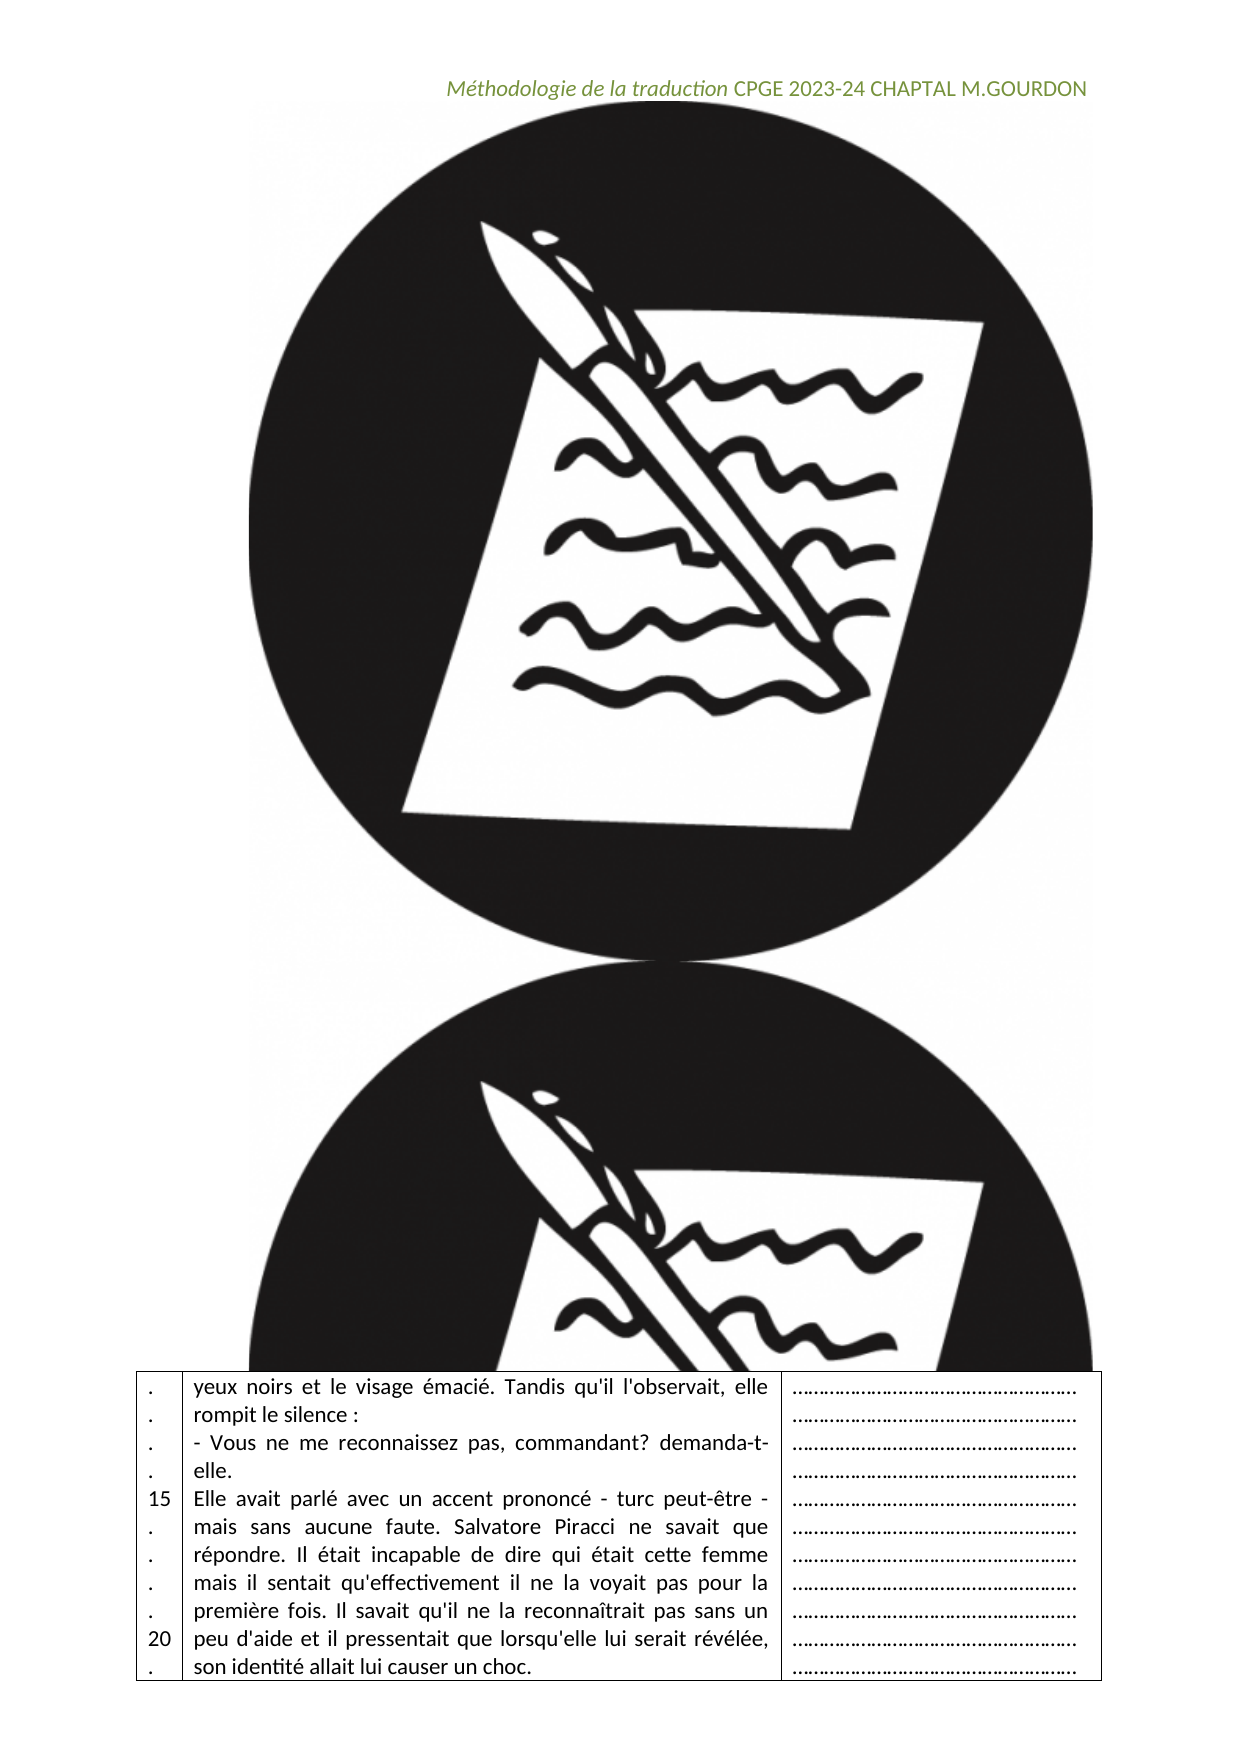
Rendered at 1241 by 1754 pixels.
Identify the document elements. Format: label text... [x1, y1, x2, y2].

table_header Après avoir boutonné son imperméable, il poussa la porte de l'immeuble. C'est là qu'ils se trouvèrent à nouveau face à face. Salvatore Piracci se figea. Elle était là. Dans la même immobilité que la dernière fois. Le même visage têtu et les mêmes yeux grands ouverts qui semblaient vouloir happer le ciel. Il s'arrêta net. Il ne savait que faire. Il eut le temps de penser qu'il s'agissait peut-être d'une folle. Mais son visage, insidieusement, lui disait quelque chose. C'était très lointain et confus. Il la contempla pour tenter de trouver dans ses traits un souvenir enfoui mais n'y parvint pas. Elle n'était pas dénuée de beauté. Une femme brune. À la peau mate. Les yeux noirs et le visage émacié. Tandis qu'il l'observait, elle rompit le silence : - Vous ne me reconnaissez pas, commandant? demanda-t-elle. Elle avait parlé avec un accent prononcé - turc peut-être - mais sans aucune faute. Salvatore Piracci ne savait que répondre. Il était incapable de dire qui était cette femme mais il sentait qu'effectivement il ne la voyait pas pour la première fois. Il savait qu'il ne la reconnaîtrait pas sans un peu d'aide et il pressentait que lorsqu'elle lui serait révélée, son identité allait lui causer un choc. Laurent Gaudé, Eldorado, Acres Sud, 2006 [183, 1372, 781, 1680]
table_header ……………………………………………………………………………………………………………………………………………………………………………………………………………………………………………………………………………………………………………………………………………………………………………………………………………………………………………………………………………………………………………………………………………………………………………………………………………………………………………………………………………………………………………………………………………………………………………………………………………………………………………………………………………………………………………………………………………………………………………………………………………………………………………………………………………………………………………………………………………… [782, 1372, 1101, 1680]
table_header 1 . . . 5 . . . . 10 . . . . 15 . . . . 20 . [137, 1372, 182, 1680]
picture [248, 101, 1093, 1371]
